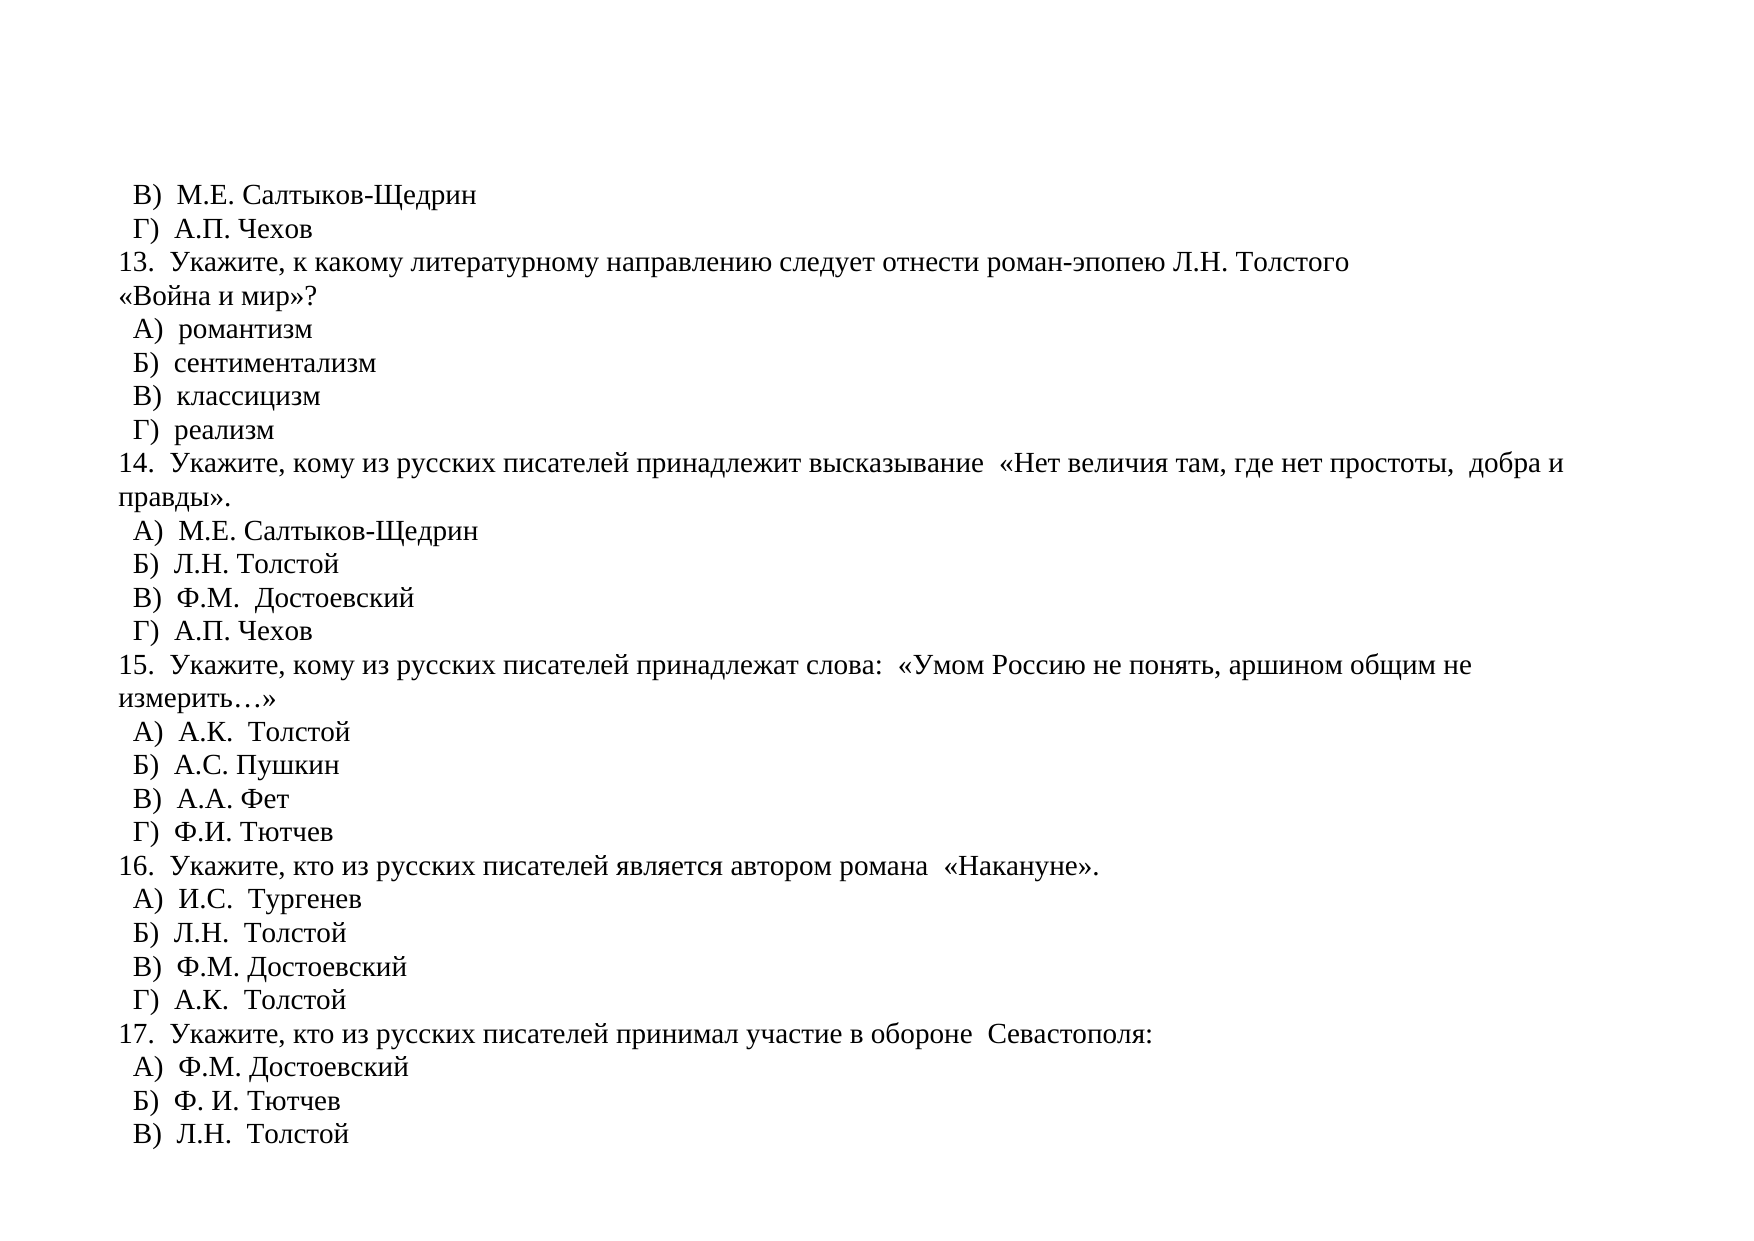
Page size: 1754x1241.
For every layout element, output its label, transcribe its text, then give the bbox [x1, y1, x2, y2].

text Б) сентиментализм [118, 345, 1636, 378]
text В) Ф.М. Достоевский [118, 580, 1636, 613]
text Б) Ф. И. Тютчев [118, 1083, 1636, 1116]
text Г) А.К. Толстой [118, 982, 1636, 1016]
text В) А.А. Фет [118, 781, 1636, 814]
text 15. Укажите, кому из русских писателей принадлежат слова: «Умом Россию не понять, аршином общим не измерить…» [118, 647, 1636, 714]
text Г) Ф.И. Тютчев [118, 814, 1636, 848]
text А) Ф.М. Достоевский [118, 1049, 1636, 1083]
text В) М.Е. Салтыков-Щедрин [118, 177, 1636, 211]
text В) Ф.М. Достоевский [118, 949, 1636, 982]
text Г) А.П. Чехов [118, 613, 1636, 647]
text «Война и мир»? [118, 278, 1636, 311]
text Б) Л.Н. Толстой [118, 546, 1636, 580]
text 14. Укажите, кому из русских писателей принадлежит высказывание «Нет величия там, где нет простоты, добра и правды». [118, 446, 1636, 513]
text А) М.Е. Салтыков-Щедрин [118, 513, 1636, 546]
text В) Л.Н. Толстой [118, 1116, 1636, 1150]
text А) А.К. Толстой [118, 714, 1636, 747]
text Г) А.П. Чехов [118, 211, 1636, 244]
text 13. Укажите, к какому литературному направлению следует отнести роман-эпопею Л.Н. Толстого [118, 244, 1636, 278]
text Б) А.С. Пушкин [118, 747, 1636, 781]
text 16. Укажите, кто из русских писателей является автором романа «Накануне». [118, 848, 1636, 882]
text А) И.С. Тургенев [118, 882, 1636, 915]
text В) классицизм [118, 378, 1636, 412]
text 17. Укажите, кто из русских писателей принимал участие в обороне Севастополя: [118, 1016, 1636, 1049]
text А) романтизм [118, 311, 1636, 345]
text Б) Л.Н. Толстой [118, 915, 1636, 949]
text Г) реализм [118, 412, 1636, 446]
